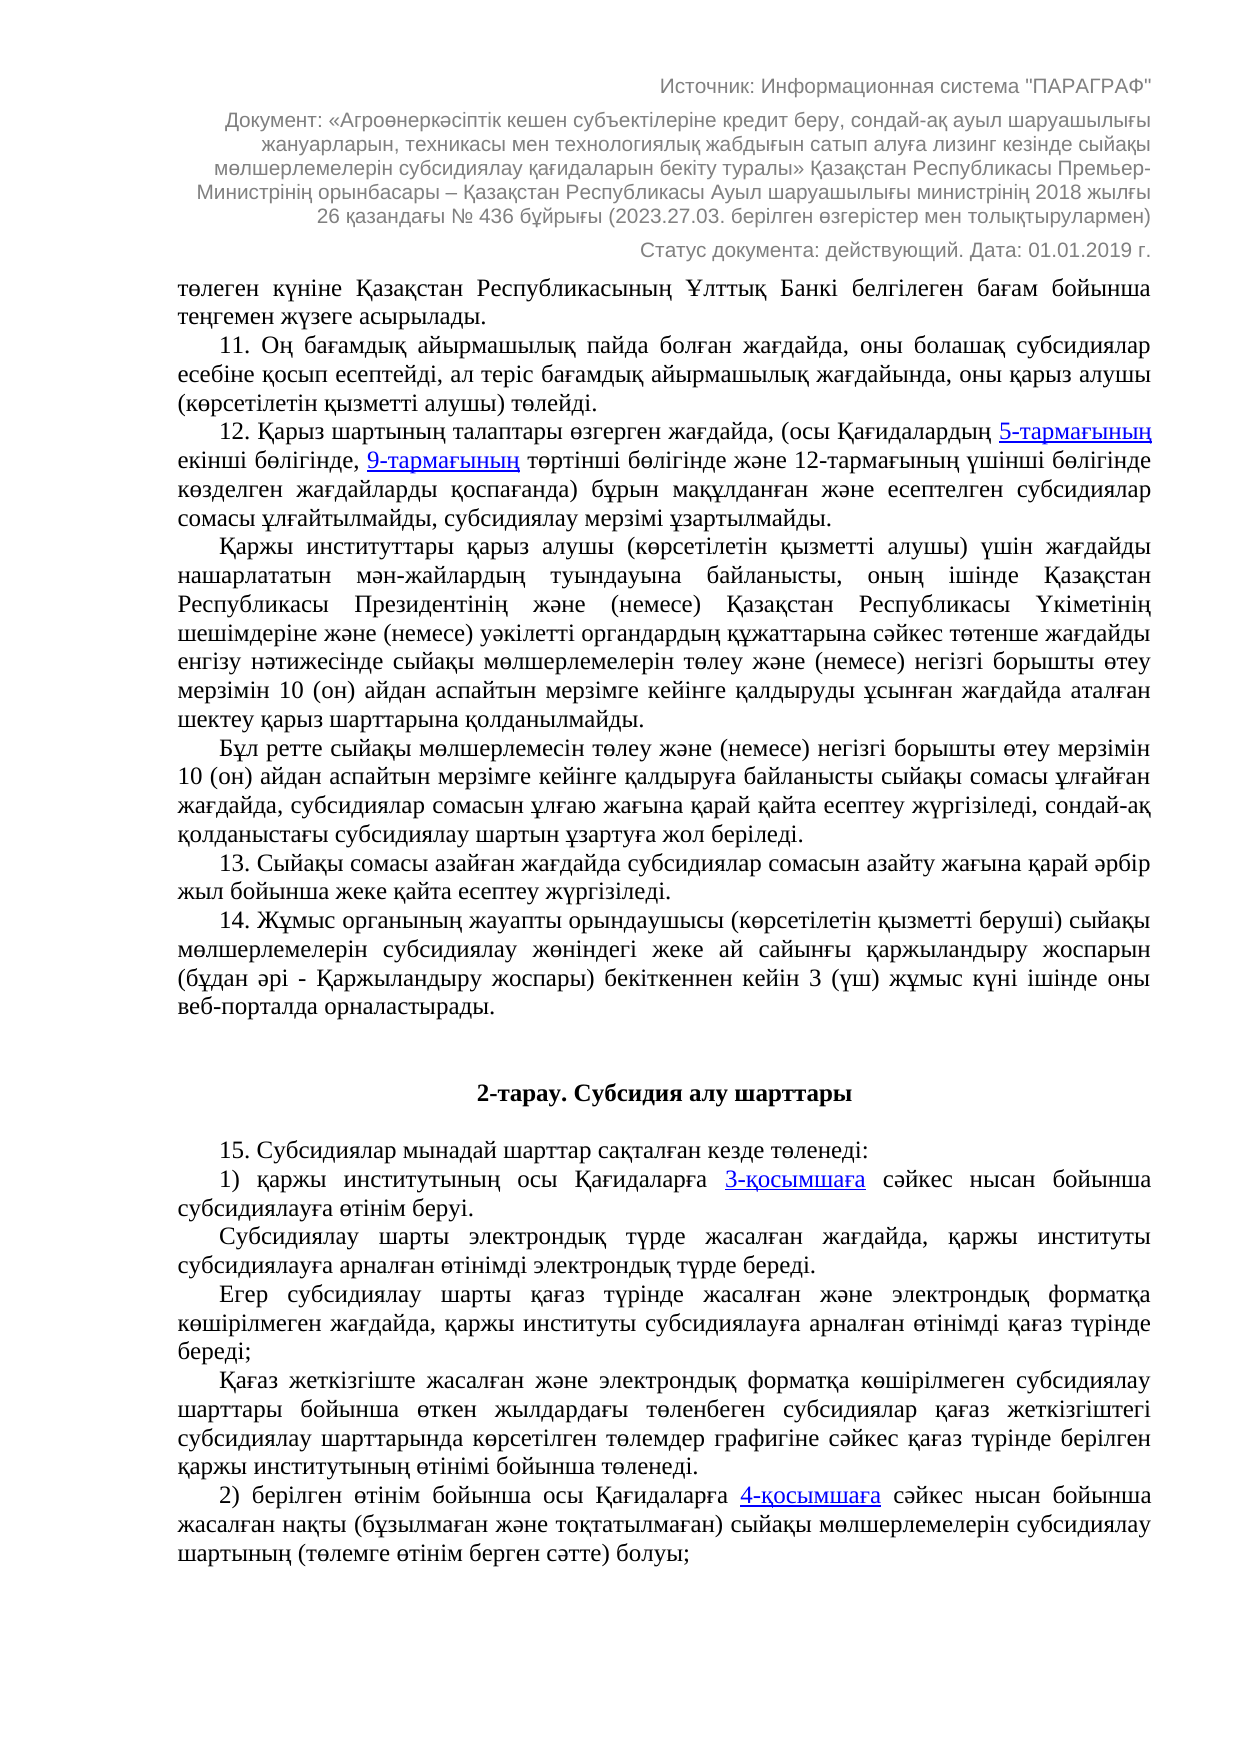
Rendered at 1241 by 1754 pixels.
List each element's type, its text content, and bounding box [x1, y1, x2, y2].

text Қаржы институттары қарыз алушы (көрсетілетін қызметті алушы) үшін жағдайды нашарлататын мән-жайлардың туындауына байланысты, оның ішінде Қазақстан Республикасы Президентінің және (немесе) Қазақстан Республикасы Үкіметінің шешімдеріне және (немесе) уәкілетті органдардың құжаттарына сәйкес төтенше жағдайды енгізу нәтижесінде сыйақы мөлшерлемелерін төлеу және (немесе) негізгі борышты өтеу мерзімін 10 (он) айдан аспайтын мерзімге кейінге қалдыруды ұсынған жағдайда аталған шектеу қарыз шарттарына қолданылмайды. [177, 531, 1152, 733]
text 15. Субсидиялар мынадай шарттар сақталған кезде төленеді: [177, 1135, 1152, 1164]
text 2) берілген өтінім бойынша осы Қағидаларға 4-қосымшаға сәйкес нысан бойынша жасалған нақты (бұзылмаған және тоқтатылмаған) сыйақы мөлшерлемелерін субсидиялау шартының (төлемге өтінім берген сәтте) болуы; [177, 1480, 1152, 1566]
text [177, 273, 1152, 330]
text Субсидиялау шарты электрондық түрде жасалған жағдайда, қаржы институты субсидиялауға арналған өтінімді электрондық түрде береді. [177, 1221, 1152, 1279]
text 13. Сыйақы сомасы азайған жағдайда субсидиялар сомасын азайту жағына қарай әрбір жыл бойынша жеке қайта есептеу жүргізіледі. [177, 848, 1152, 905]
text 11. Оң бағамдық айырмашылық пайда болған жағдайда, оны болашақ субсидиялар есебіне қосып есептейді, ал теріс бағамдық айырмашылық жағдайында, оны қарыз алушы (көрсетілетін қызметті алушы) төлейді. [177, 330, 1152, 416]
text 14. Жұмыс органының жауапты орындаушысы (көрсетілетін қызметті беруші) сыйақы мөлшерлемелерін субсидиялау жөніндегі жеке ай сайынғы қаржыландыру жоспарын (бұдан әрі - Қаржыландыру жоспары) бекіткеннен кейін 3 (үш) жұмыс күні ішінде оны веб-порталда орналастырады. [177, 905, 1152, 1020]
text Бұл ретте сыйақы мөлшерлемесін төлеу және (немесе) негізгі борышты өтеу мерзімін 10 (он) айдан аспайтын мерзімге кейінге қалдыруға байланысты сыйақы сомасы ұлғайған жағдайда, субсидиялар сомасын ұлғаю жағына қарай қайта есептеу жүргізіледі, сондай-ақ қолданыстағы субсидиялау шартын ұзартуға жол беріледі. [177, 733, 1152, 848]
text Қағаз жеткізгіште жасалған және электрондық форматқа көшірілмеген субсидиялау шарттары бойынша өткен жылдардағы төленбеген субсидиялар қағаз жеткізгіштегі субсидиялау шарттарында көрсетілген төлемдер графигіне сәйкес қағаз түрінде берілген қаржы институтының өтінімі бойынша төленеді. [177, 1365, 1152, 1480]
text 2-тарау. Субсидия алу шарттары [177, 1078, 1152, 1106]
text Егер субсидиялау шарты қағаз түрінде жасалған және электрондық форматқа көшірілмеген жағдайда, қаржы институты субсидиялауға арналған өтінімді қағаз түрінде береді; [177, 1279, 1152, 1365]
text 12. Қарыз шартының талаптары өзгерген жағдайда, (осы Қағидалардың 5-тармағының екінші бөлігінде, 9-тармағының төртінші бөлігінде және 12-тармағының үшінші бөлігінде көзделген жағдайларды қоспағанда) бұрын мақұлданған және есептелген субсидиялар сомасы ұлғайтылмайды, субсидиялау мерзімі ұзартылмайды. [177, 416, 1152, 531]
text 1) қаржы институтының осы Қағидаларға 3-қосымшаға сәйкес нысан бойынша субсидиялауға өтінім беруі. [177, 1164, 1152, 1221]
